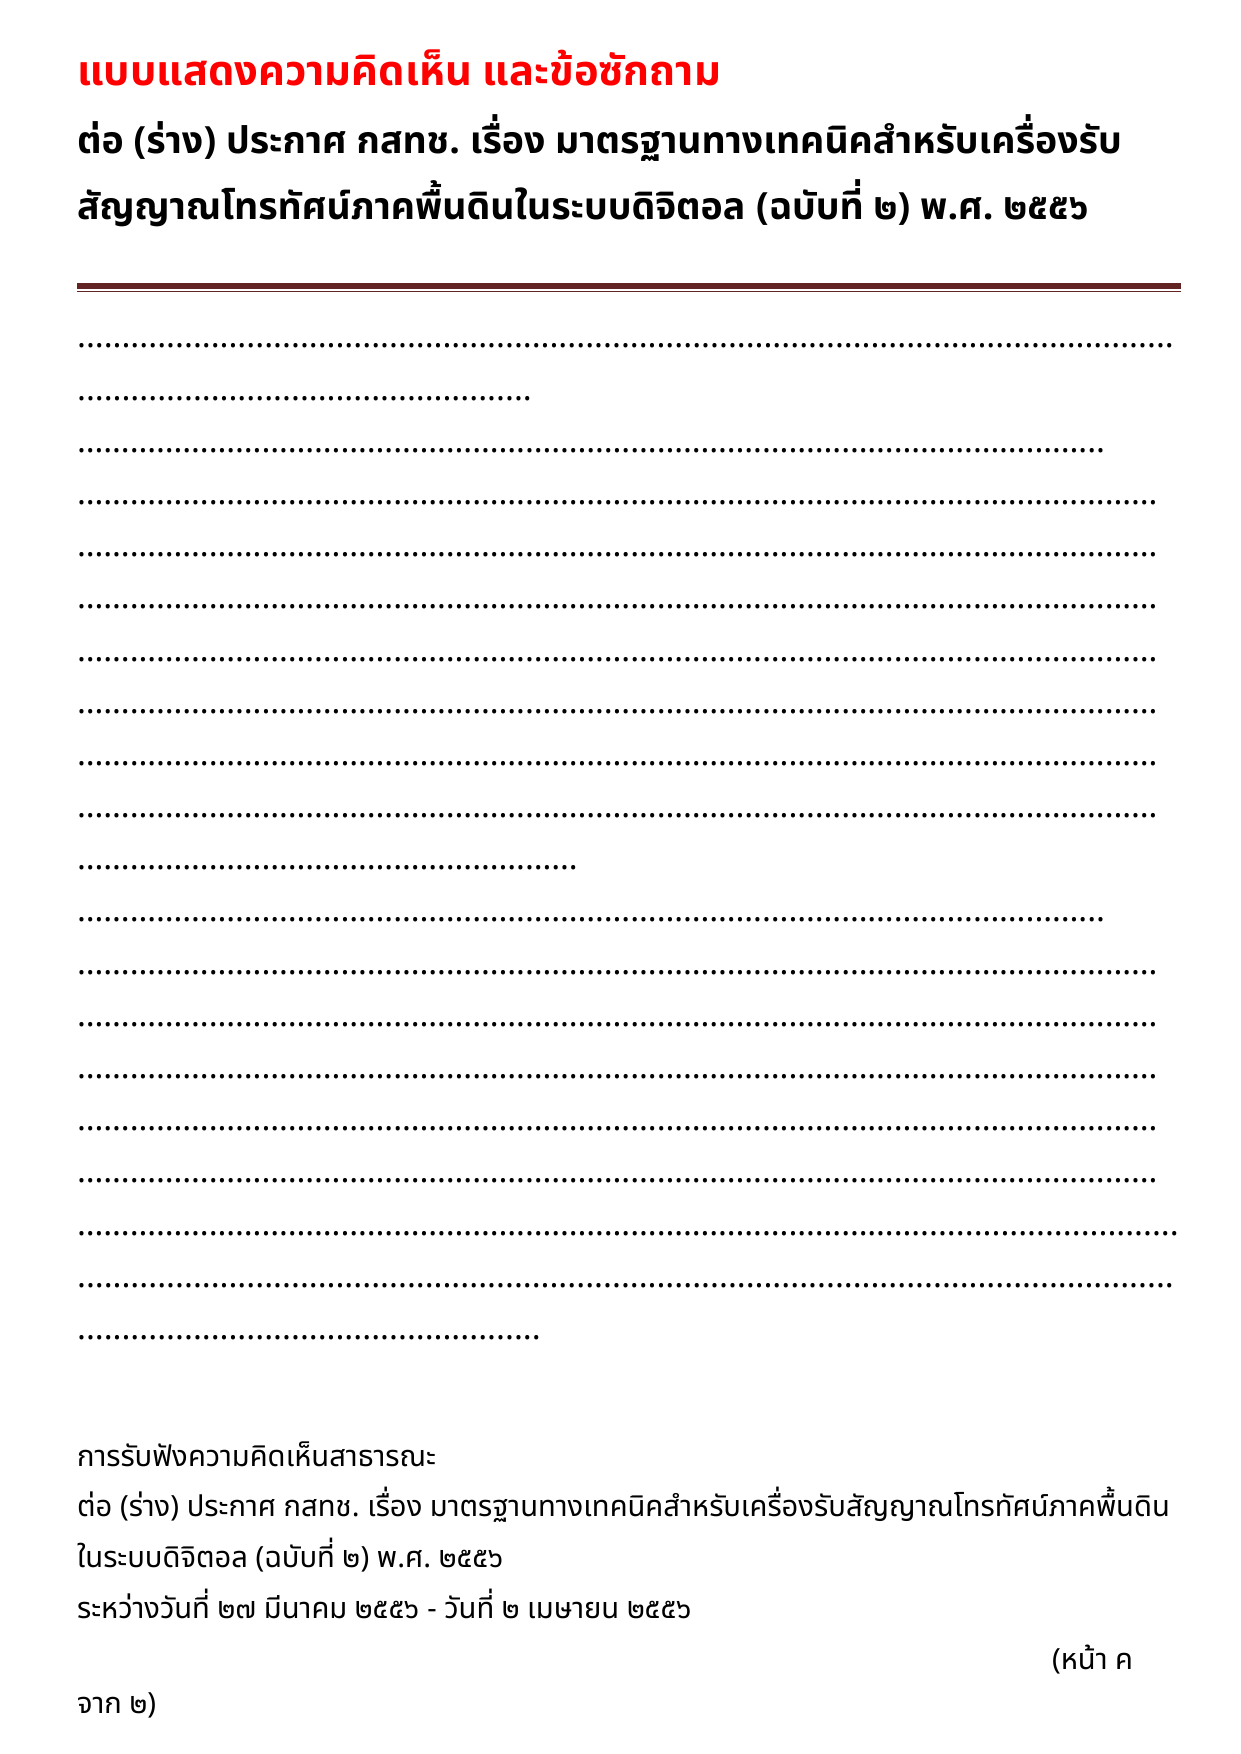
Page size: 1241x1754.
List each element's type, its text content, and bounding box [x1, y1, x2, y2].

text ……………………………………………………………………………………………….……..……………………………………………………………………………………………………………………………………………………………………………………………………………………………………………………………………………………………………………………………………………………………………………………………………………………………………………………………………………………………………………………………………………………………………………………………………………………………………………………………………………………………………………………………………………………………………………………………………………………………………………… [77, 417, 1181, 879]
text ……………………………………………………………………………………………….……..………………………………………………………………………………………………………………………………………………………………………………………………………………………………………………………………………………………………………………………………………………………………………………………………………………………………………………………………………………………………………………………………………………………………………………………………………………………………………………………............................................................................................................................................................................................................ [77, 886, 1181, 1349]
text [77, 312, 1181, 410]
